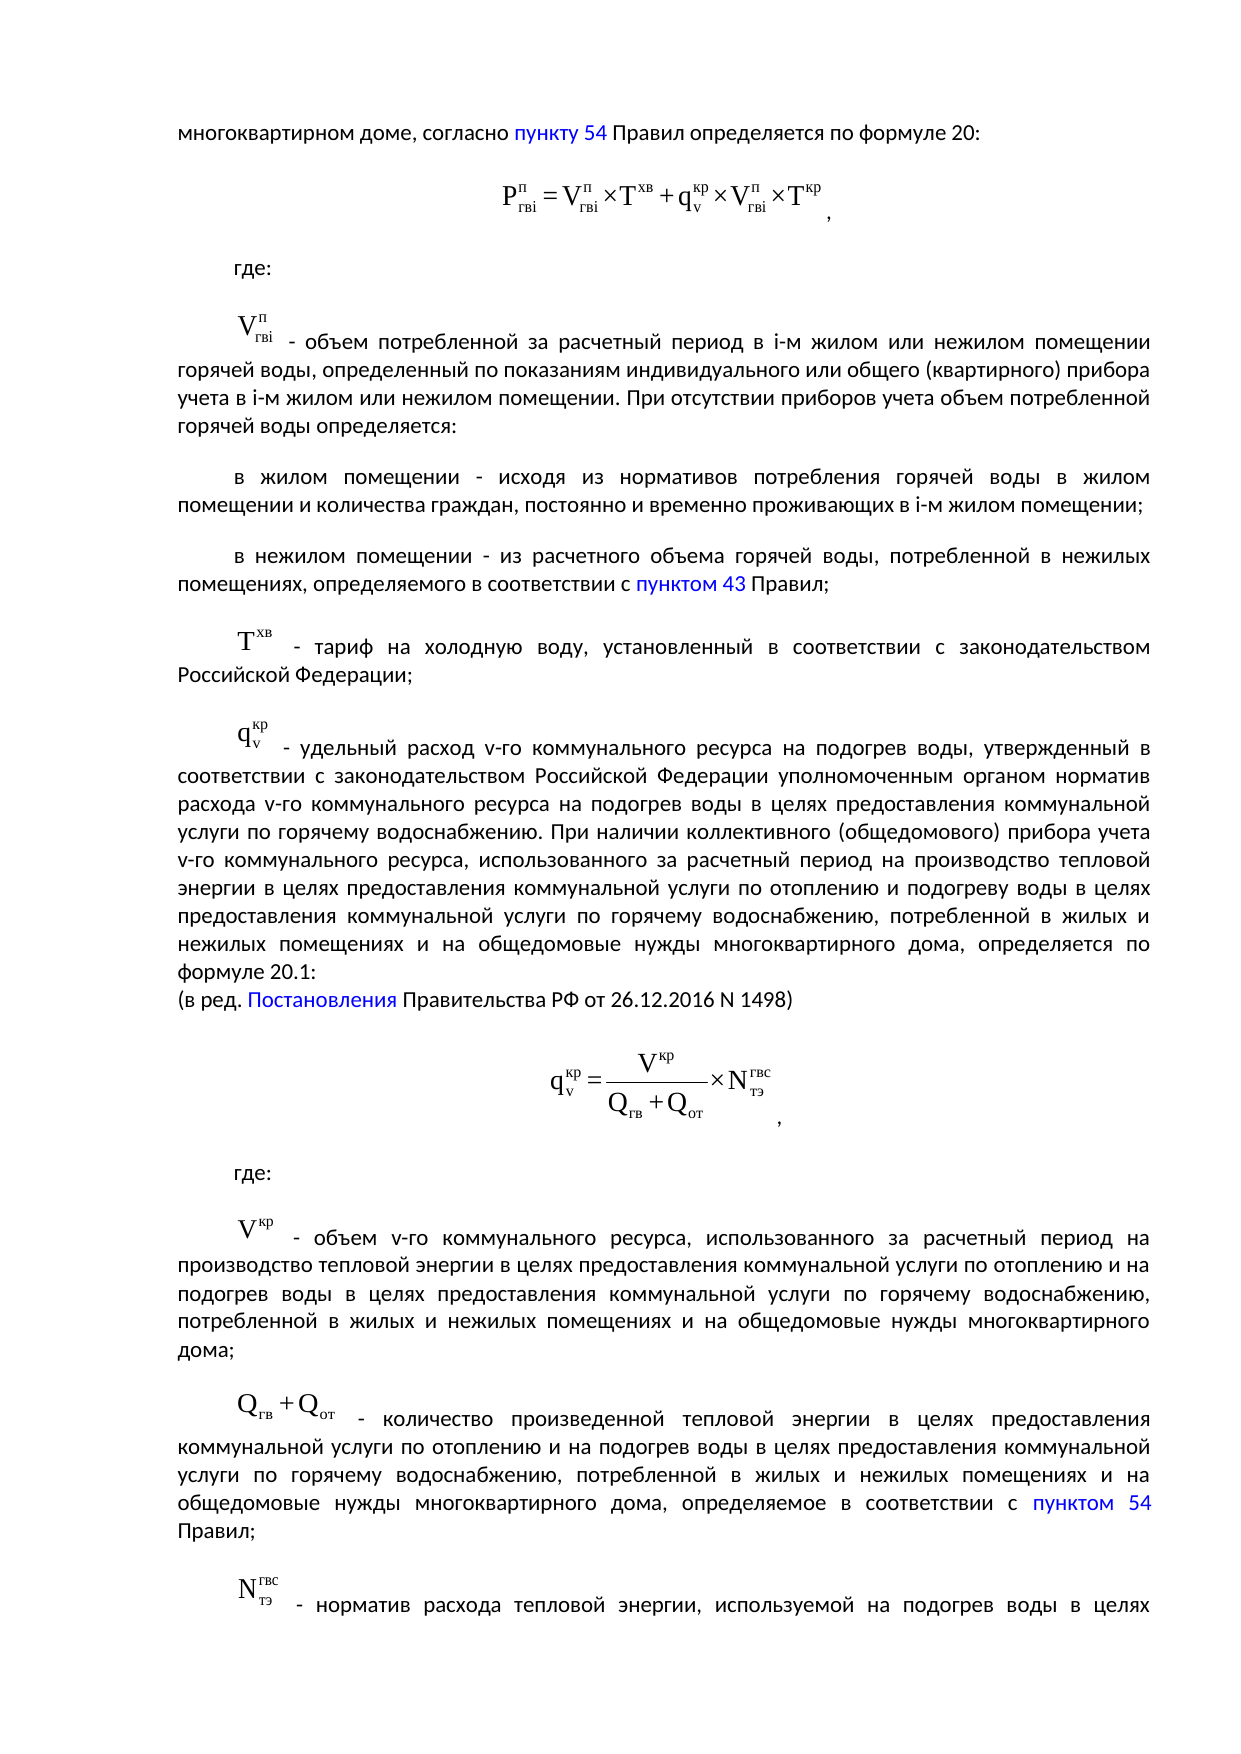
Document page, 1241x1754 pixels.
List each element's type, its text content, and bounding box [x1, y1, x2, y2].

text где: [177, 253, 1152, 281]
text , [177, 1041, 1152, 1130]
text - тариф на холодную воду, установленный в соответствии с законодательством Российской Федерации; [177, 620, 1152, 688]
text - удельный расход v-го коммунального ресурса на подогрев воды, утвержденный в соответствии с законодательством Российской Федерации уполномоченным органом норматив расхода v-го коммунального ресурса на подогрев воды в целях предоставления коммунальной услуги по горячему водоснабжению. При наличии коллективного (общедомового) прибора учета v-го коммунального ресурса, использованного за расчетный период на производство тепловой энергии в целях предоставления коммунальной услуги по отоплению и подогреву воды в целях предоставления коммунальной услуги по горячему водоснабжению, потребленной в жилых и нежилых помещениях и на общедомовые нужды многоквартирного дома, определяется по формуле 20.1: [177, 711, 1152, 985]
text где: [177, 1158, 1152, 1186]
text в жилом помещении - исходя из нормативов потребления горячей воды в жилом помещении и количества граждан, постоянно и временно проживающих в i-м жилом помещении; [177, 462, 1152, 518]
text в нежилом помещении - из расчетного объема горячей воды, потребленной в нежилых помещениях, определяемого в соответствии с пунктом 43 Правил; [177, 541, 1152, 597]
text (в ред. Постановления Правительства РФ от 26.12.2016 N 1498) [177, 985, 1152, 1013]
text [177, 1567, 1152, 1618]
text - количество произведенной тепловой энергии в целях предоставления коммунальной услуги по отоплению и на подогрев воды в целях предоставления коммунальной услуги по горячему водоснабжению, потребленной в жилых и нежилых помещениях и на общедомовые нужды многоквартирного дома, определяемое в соответствии с пунктом 54 Правил; [177, 1386, 1152, 1544]
text - объем v-го коммунального ресурса, использованного за расчетный период на производство тепловой энергии в целях предоставления коммунальной услуги по отоплению и на подогрев воды в целях предоставления коммунальной услуги по горячему водоснабжению, потребленной в жилых и нежилых помещениях и на общедомовые нужды многоквартирного дома; [177, 1209, 1152, 1363]
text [177, 118, 1152, 146]
text , [177, 174, 1152, 225]
text - объем потребленной за расчетный период в i-м жилом или нежилом помещении горячей воды, определенный по показаниям индивидуального или общего (квартирного) прибора учета в i-м жилом или нежилом помещении. При отсутствии приборов учета объем потребленной горячей воды определяется: [177, 304, 1152, 439]
